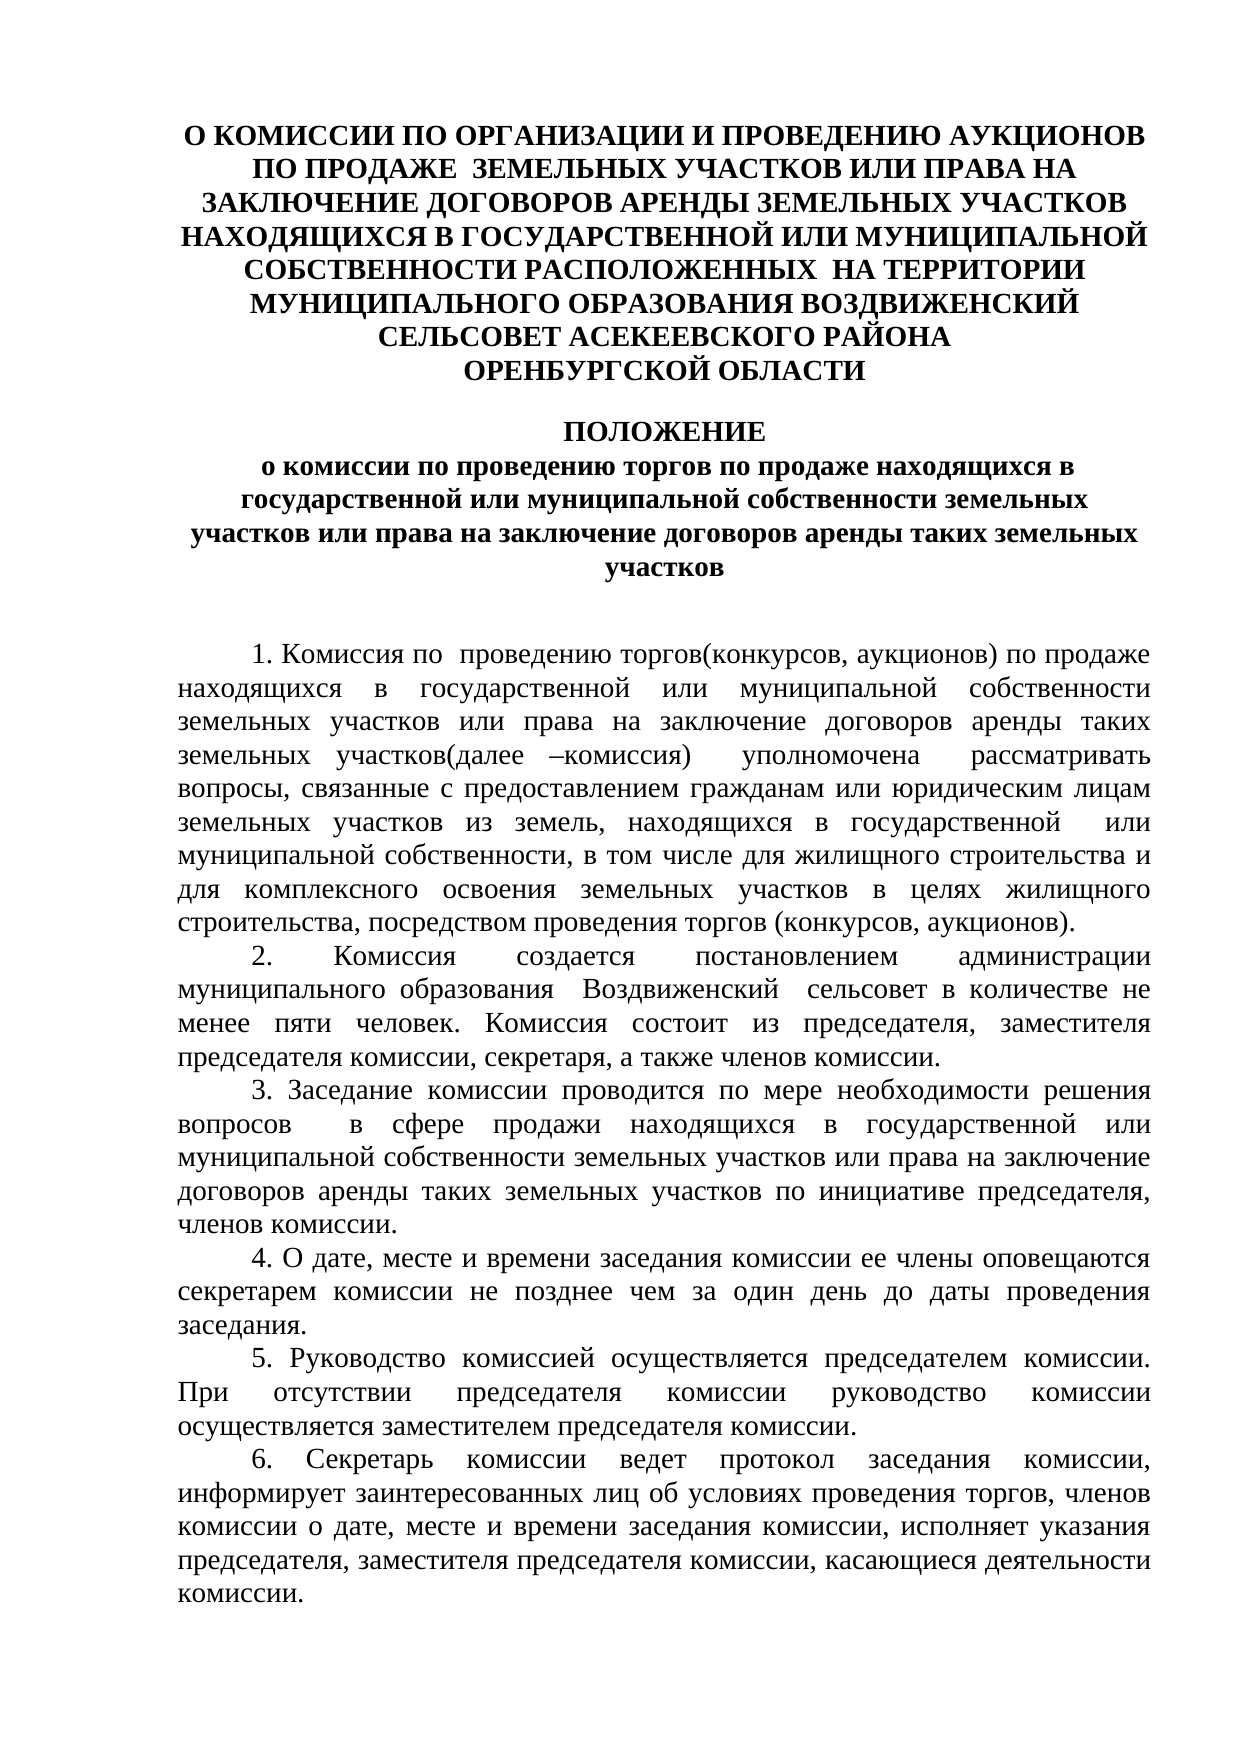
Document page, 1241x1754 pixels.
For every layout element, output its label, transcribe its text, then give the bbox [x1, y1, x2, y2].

text О КОМИССИИ ПО ОРГАНИЗАЦИИ И ПРОВЕДЕНИЮ АУКЦИОНОВ ПО ПРОДАЖЕ ЗЕМЕЛЬНЫХ УЧАСТКОВ ИЛИ ПРАВА НА ЗАКЛЮЧЕНИЕ ДОГОВОРОВ АРЕНДЫ ЗЕМЕЛЬНЫХ УЧАСТКОВ НАХОДЯЩИХСЯ В ГОСУДАРСТВЕННОЙ ИЛИ МУНИЦИПАЛЬНОЙ СОБСТВЕННОСТИ РАСПОЛОЖЕННЫХ НА ТЕРРИТОРИИ МУНИЦИПАЛЬНОГО ОБРАЗОВАНИЯ ВОЗДВИЖЕНСКИЙ СЕЛЬСОВЕТ АСЕКЕЕВСКОГО РАЙОНА [177, 118, 1152, 353]
text ОРЕНБУРГСКОЙ ОБЛАСТИ [177, 353, 1152, 386]
text 4. О дате, месте и времени заседания комиссии ее члены оповещаются секретарем комиссии не позднее чем за один день до даты проведения заседания. [177, 1240, 1152, 1341]
text о комиссии по проведению торгов по продаже находящихся в государственной или муниципальной собственности земельных участков или права на заключение договоров аренды таких земельных участков [177, 448, 1152, 582]
text 2. Комиссия создается постановлением администрации муниципального образования Воздвиженский сельсовет в количестве не менее пяти человек. Комиссия состоит из председателя, заместителя председателя комиссии, секретаря, а также членов комиссии. [177, 938, 1152, 1072]
text ПОЛОЖЕНИЕ [177, 414, 1152, 448]
text 1. Комиссия по проведению торгов(конкурсов, аукционов) по продаже находящихся в государственной или муниципальной собственности земельных участков или права на заключение договоров аренды таких земельных участков(далее –комиссия) уполномочена рассматривать вопросы, связанные с предоставлением гражданам или юридическим лицам земельных участков из земель, находящихся в государственной или муниципальной собственности, в том числе для жилищного строительства и для комплексного освоения земельных участков в целях жилищного строительства, посредством проведения торгов (конкурсов, аукционов). [177, 636, 1152, 938]
text 5. Руководство комиссией осуществляется председателем комиссии. При отсутствии председателя комиссии руководство комиссии осуществляется заместителем председателя комиссии. [177, 1341, 1152, 1441]
text 6. Секретарь комиссии ведет протокол заседания комиссии, информирует заинтересованных лиц об условиях проведения торгов, членов комиссии о дате, месте и времени заседания комиссии, исполняет указания председателя, заместителя председателя комиссии, касающиеся деятельности комиссии. [177, 1441, 1152, 1609]
text 3. Заседание комиссии проводится по мере необходимости решения вопросов в сфере продажи находящихся в государственной или муниципальной собственности земельных участков или права на заключение договоров аренды таких земельных участков по инициативе председателя, членов комиссии. [177, 1072, 1152, 1240]
